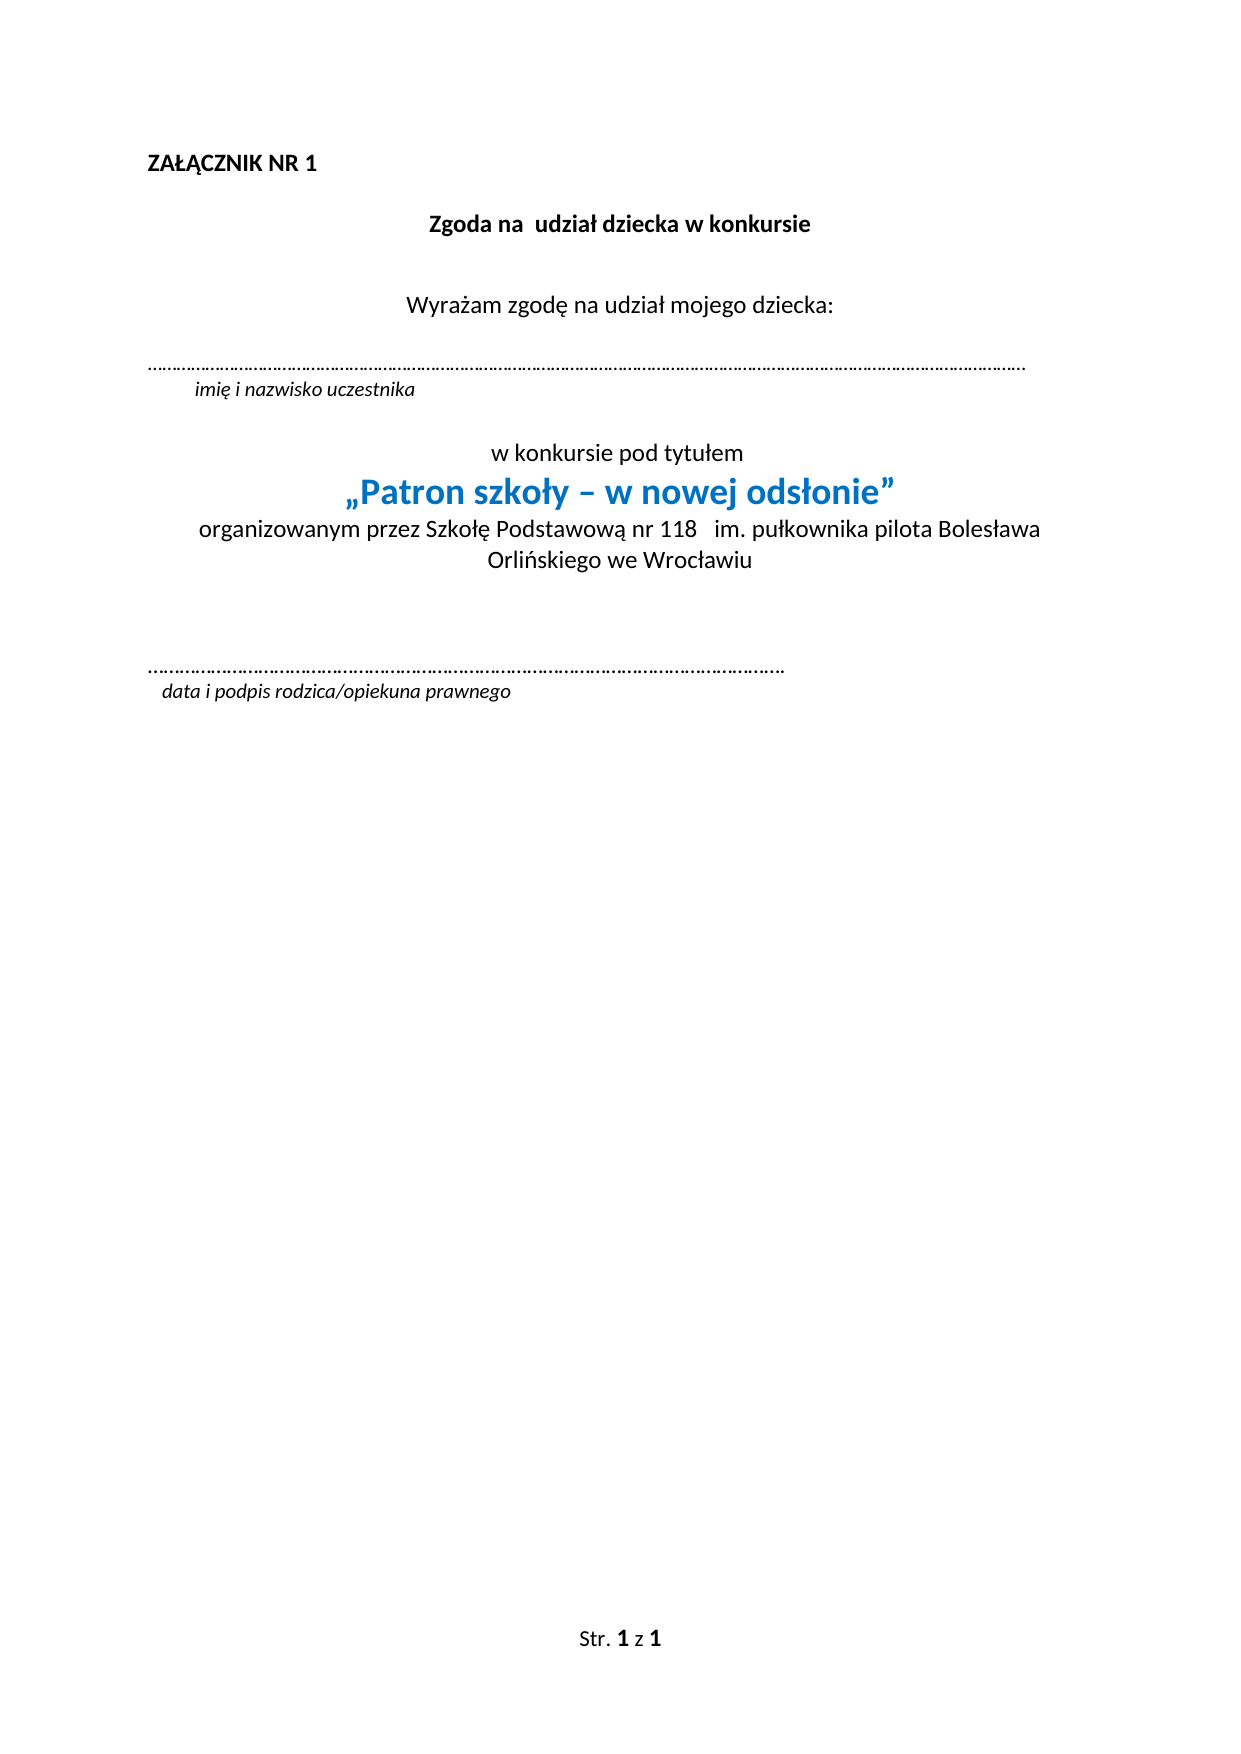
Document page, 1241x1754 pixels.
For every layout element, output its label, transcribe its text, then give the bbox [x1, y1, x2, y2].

text organizowanym przez Szkołę Podstawową nr 118 im. pułkownika pilota Bolesława Orlińskiego we Wrocławiu [148, 513, 1093, 574]
text …………………………………………………………………………………………………………. [148, 651, 1093, 679]
text ZAŁĄCZNIK NR 1 [148, 148, 1093, 178]
text w konkursie pod tytułem „Patron szkoły – w nowej odsłonie” [148, 437, 1093, 513]
text imię i nazwisko uczestnika [148, 376, 1093, 401]
text Zgoda na udział dziecka w konkursie [148, 209, 1093, 239]
text Wyrażam zgodę na udział mojego dziecka: [148, 289, 1093, 320]
text ………………………………………………………………………………………………………………………………………………………………… [148, 351, 1093, 376]
text data i podpis rodzica/opiekuna prawnego [148, 679, 1093, 704]
